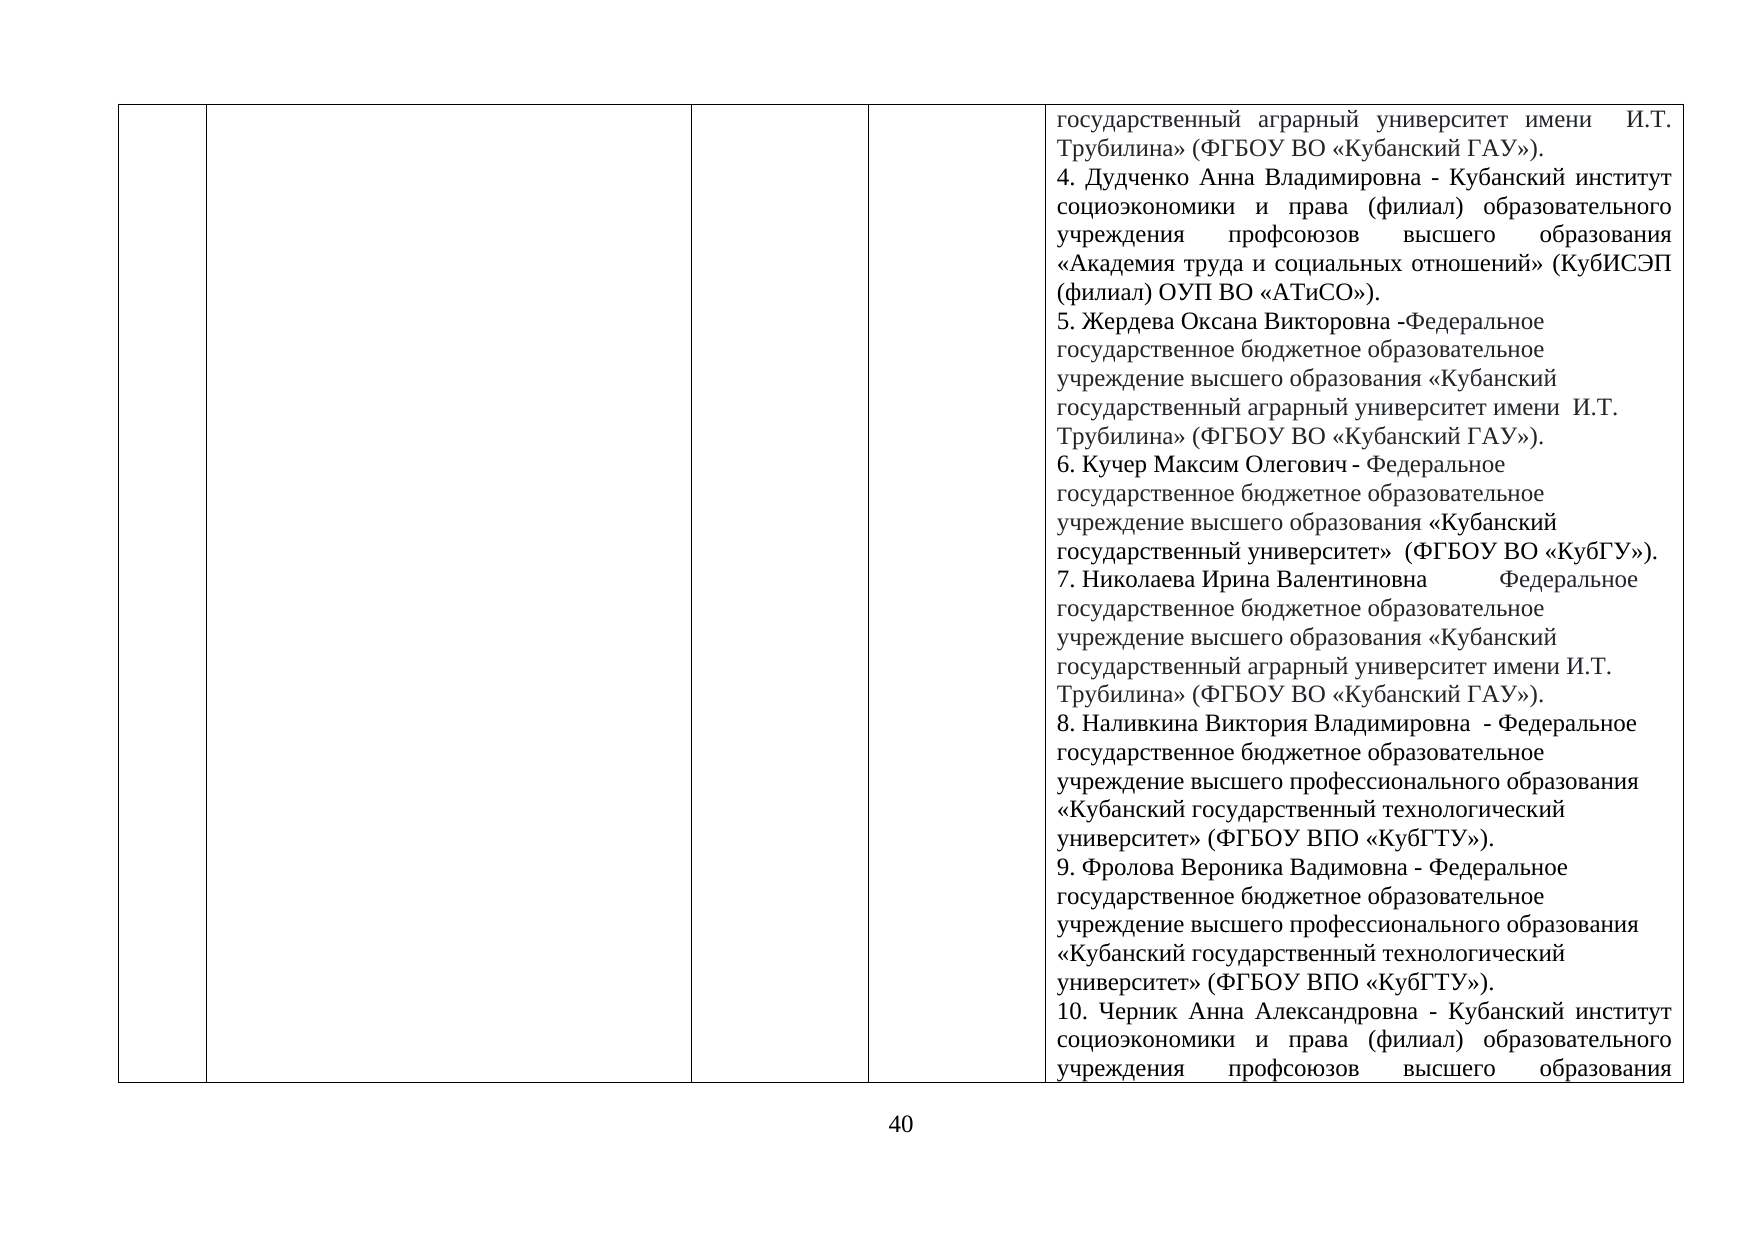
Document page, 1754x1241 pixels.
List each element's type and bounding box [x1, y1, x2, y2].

table_cell [119, 105, 206, 1082]
